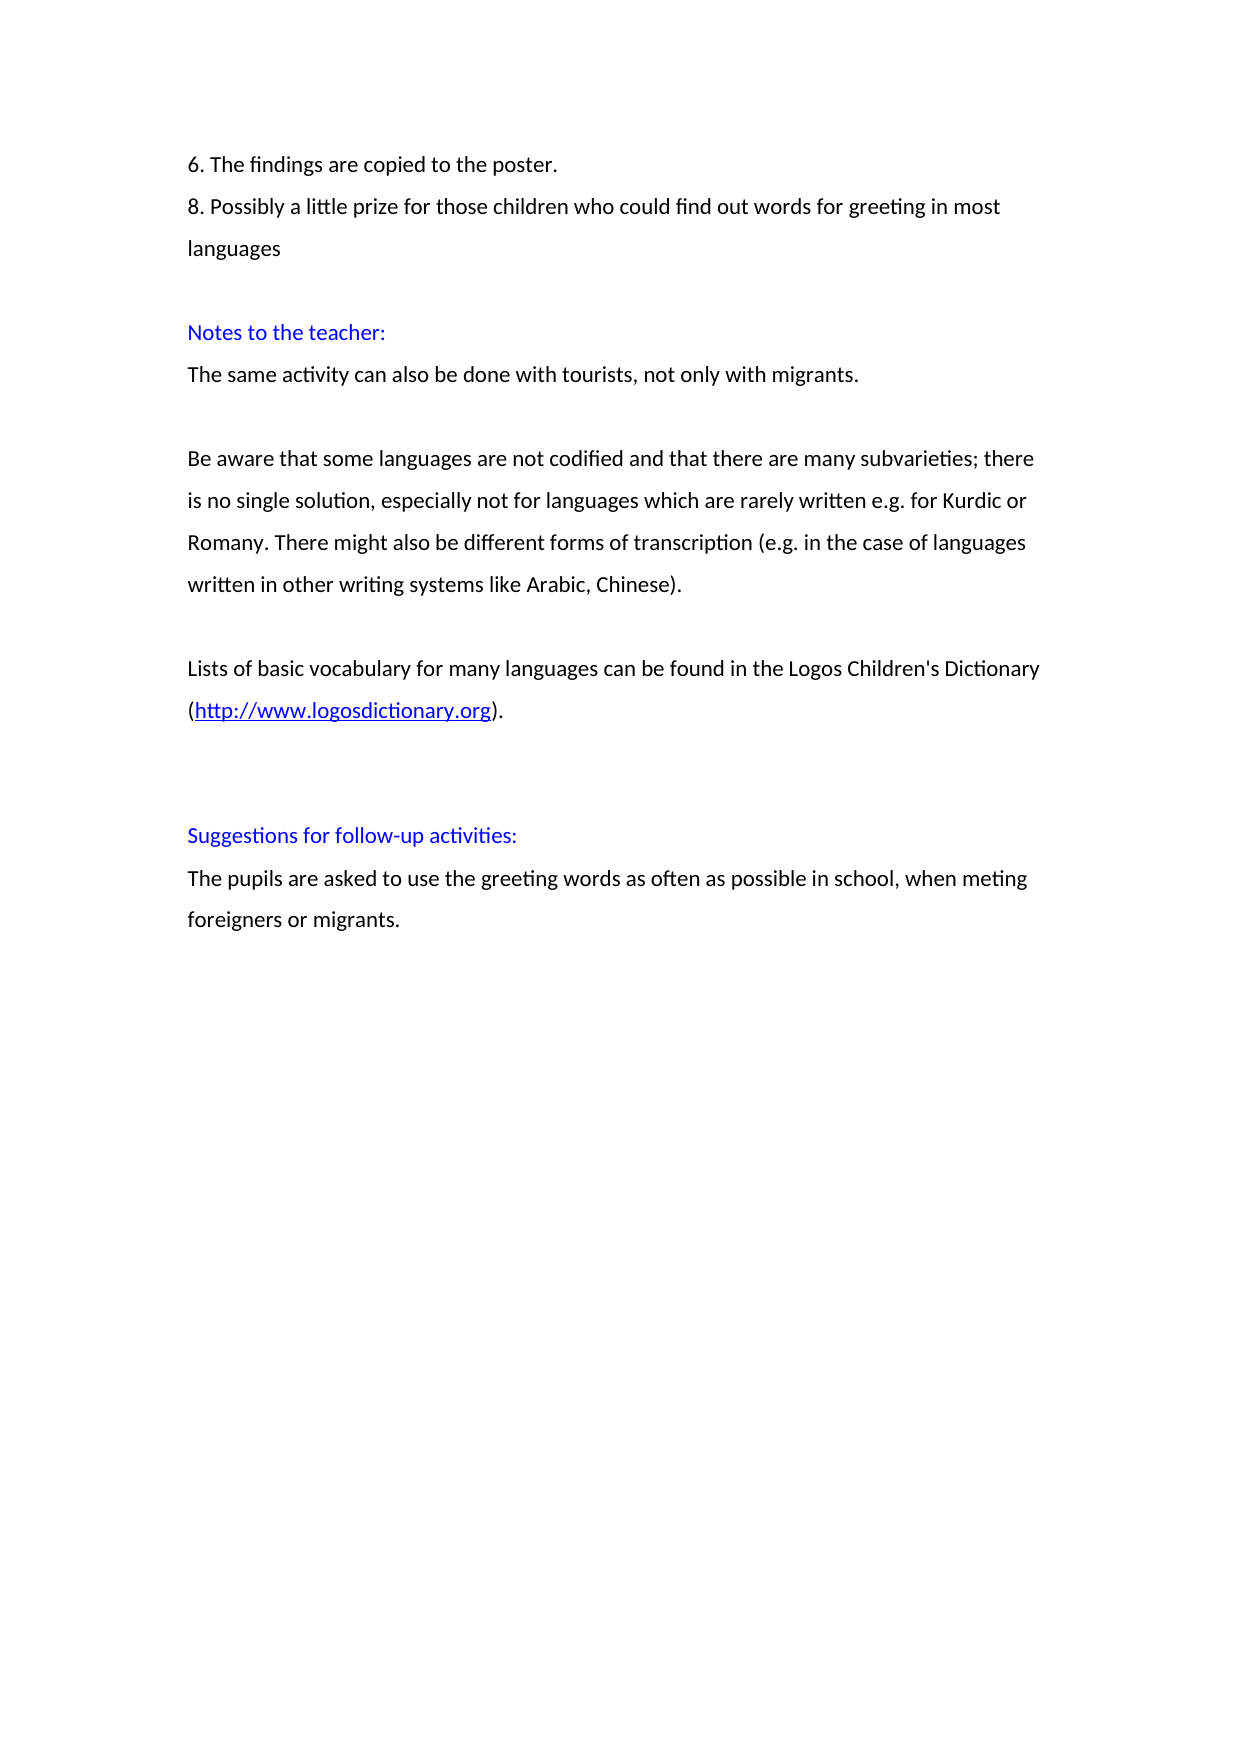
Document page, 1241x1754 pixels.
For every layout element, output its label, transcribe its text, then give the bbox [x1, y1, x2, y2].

text Notes to the teacher: [187, 318, 1053, 346]
text 8. Possibly a little prize for those children who could find out words for greeting in most languages [187, 192, 1053, 262]
text 6. The findings are copied to the poster. [187, 150, 1053, 178]
text The same activity can also be done with tourists, not only with migrants. [187, 360, 1053, 388]
text Lists of basic vocabulary for many languages can be found in the Logos Children's Dictionary (http://www.logosdictionary.org). [187, 654, 1053, 724]
text Be aware that some languages are not codified and that there are many subvarieties; there is no single solution, especially not for languages which are rarely written e.g. for Kurdic or Romany. There might also be different forms of transcription (e.g. in the case of languages written in other writing systems like Arabic, Chinese). [187, 444, 1053, 598]
text Suggestions for follow-up activities: [187, 822, 1053, 850]
text The pupils are asked to use the greeting words as often as possible in school, when meting foreigners or migrants. [187, 864, 1053, 934]
